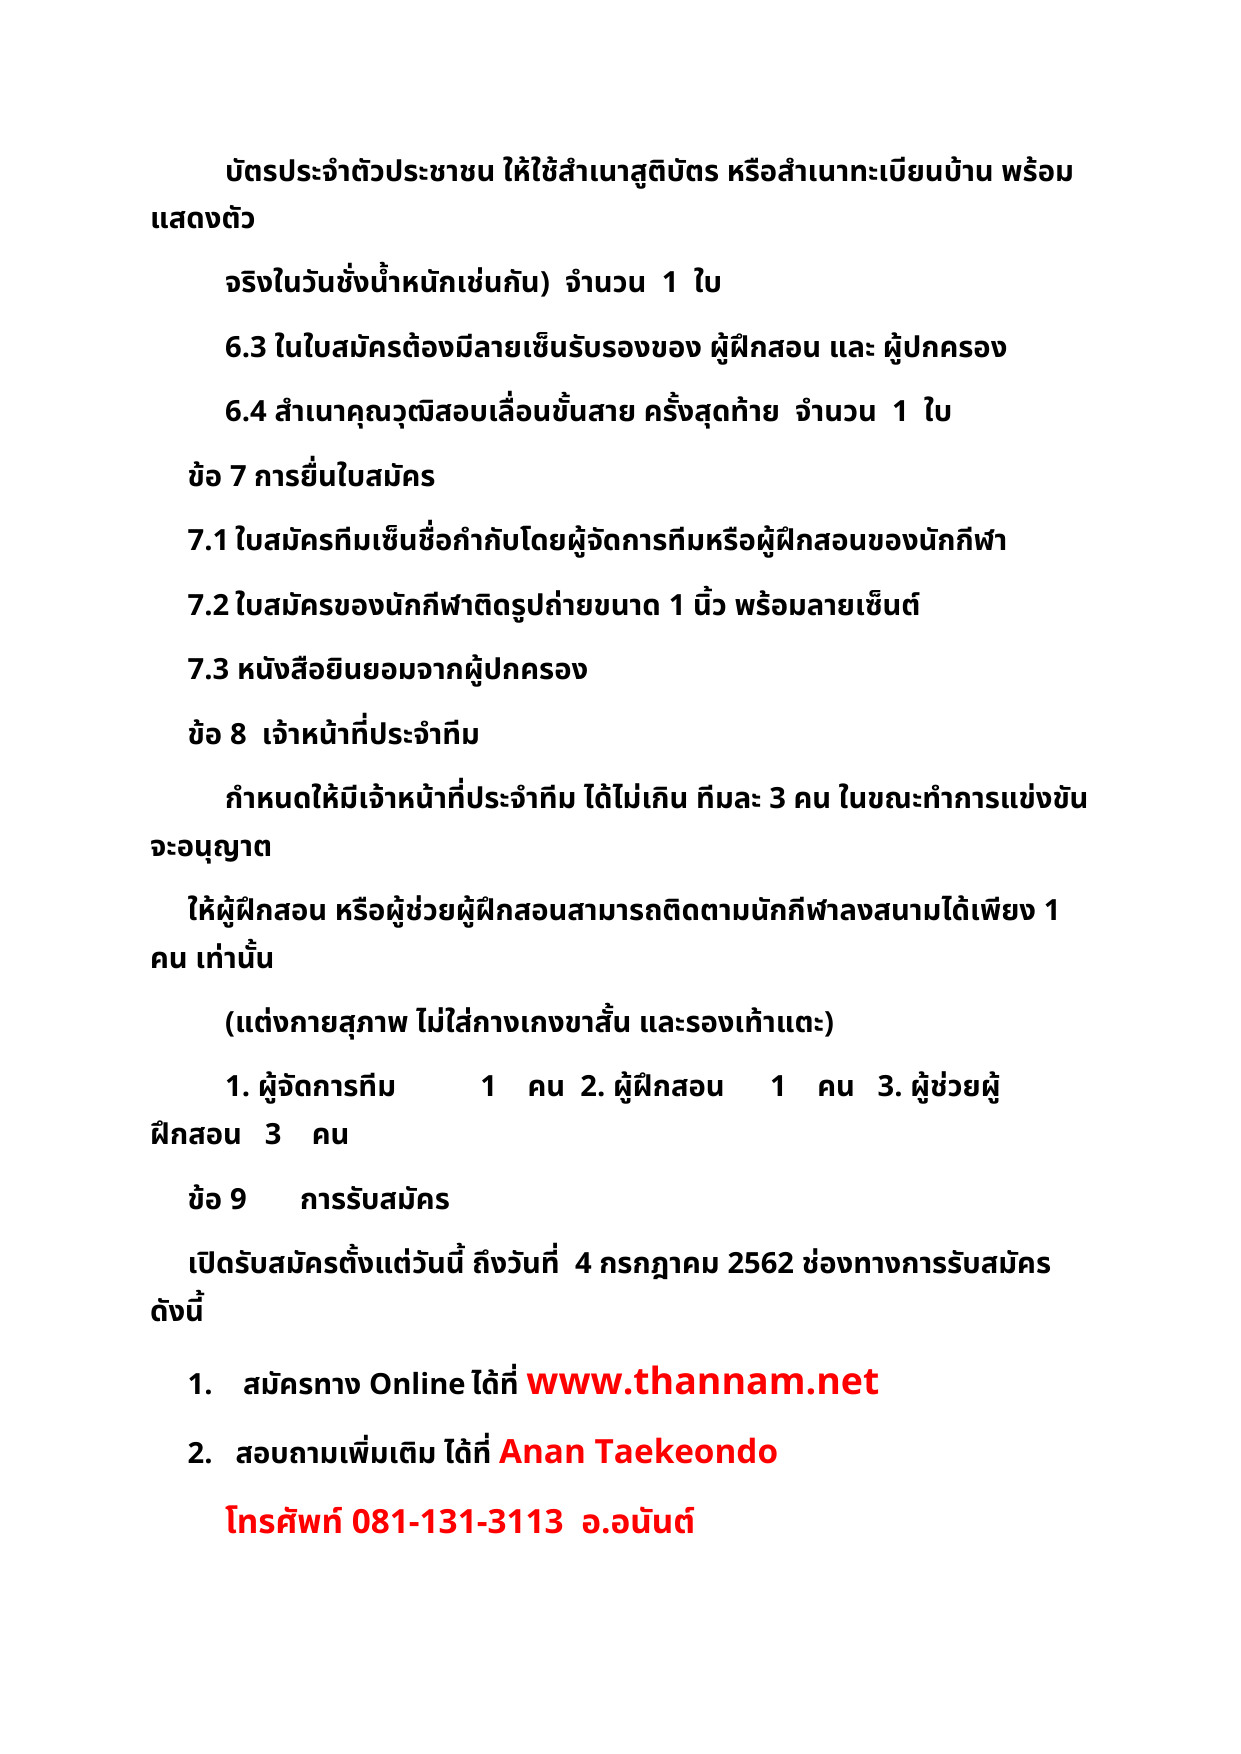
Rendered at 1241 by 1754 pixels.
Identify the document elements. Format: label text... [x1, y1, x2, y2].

text ข้อ 7 การยื่นใบสมัคร [150, 455, 1090, 499]
text 1. ผู้จัดการทีม 1 คน 2. ผู้ฝึกสอน 1 คน 3. ผู้ช่วยผู้ฝึกสอน 3 คน [150, 1066, 1090, 1158]
text 2. สอบถามเพิ่มเติม ได้ที่ Anan Taekeondo [150, 1428, 1090, 1477]
text บัตรประจำตัวประชาชน ให้ใช้สำเนาสูติบัตร หรือสำเนาทะเบียนบ้าน พร้อมแสดงตัว [150, 150, 1090, 242]
text เปิดรับสมัครตั้งแต่วันนี้ ถึงวันที่ 4 กรกฎาคม 2562 ช่องทางการรับสมัคร ดังนี้ [150, 1242, 1090, 1334]
text ให้ผู้ฝึกสอน หรือผู้ช่วยผู้ฝึกสอนสามารถติดตามนักกีฬาลงสนามได้เพียง 1 คน เท่านั้น [150, 889, 1090, 981]
text 7.1ใบสมัครทีมเซ็นชื่อกำกับโดยผู้จัดการทีมหรือผู้ฝึกสอนของนักกีฬา [150, 519, 1090, 564]
text โทรศัพท์ 081-131-3113 อ.อนันต์ [150, 1498, 1090, 1548]
text 6.3 ในใบสมัครต้องมีลายเซ็นรับรองของ ผู้ฝึกสอน และ ผู้ปกครอง [150, 326, 1090, 370]
text 1. สมัครทาง Onlineได้ที่ www.thannam.net [150, 1354, 1090, 1407]
text 7.3 หนังสือยินยอมจากผู้ปกครอง [150, 648, 1090, 693]
text (แต่งกายสุภาพ ไม่ใส่กางเกงขาสั้น และรองเท้าแตะ) [150, 1001, 1090, 1046]
text 6.4 สำเนาคุณวุฒิสอบเลื่อนขั้นสาย ครั้งสุดท้าย จำนวน 1 ใบ [150, 391, 1090, 435]
text 7.2ใบสมัครของนักกีฬาติดรูปถ่ายขนาด 1 นิ้ว พร้อมลายเซ็นต์ [150, 584, 1090, 628]
text ข้อ 9 การรับสมัคร [150, 1178, 1090, 1222]
text จริงในวันชั่งน้ำหนักเช่นกัน) จำนวน 1 ใบ [150, 262, 1090, 306]
text กำหนดให้มีเจ้าหน้าที่ประจำทีม ได้ไม่เกิน ทีมละ 3 คน ในขณะทำการแข่งขันจะอนุญาต [150, 777, 1090, 869]
text ข้อ 8 เจ้าหน้าที่ประจำทีม [150, 713, 1090, 757]
